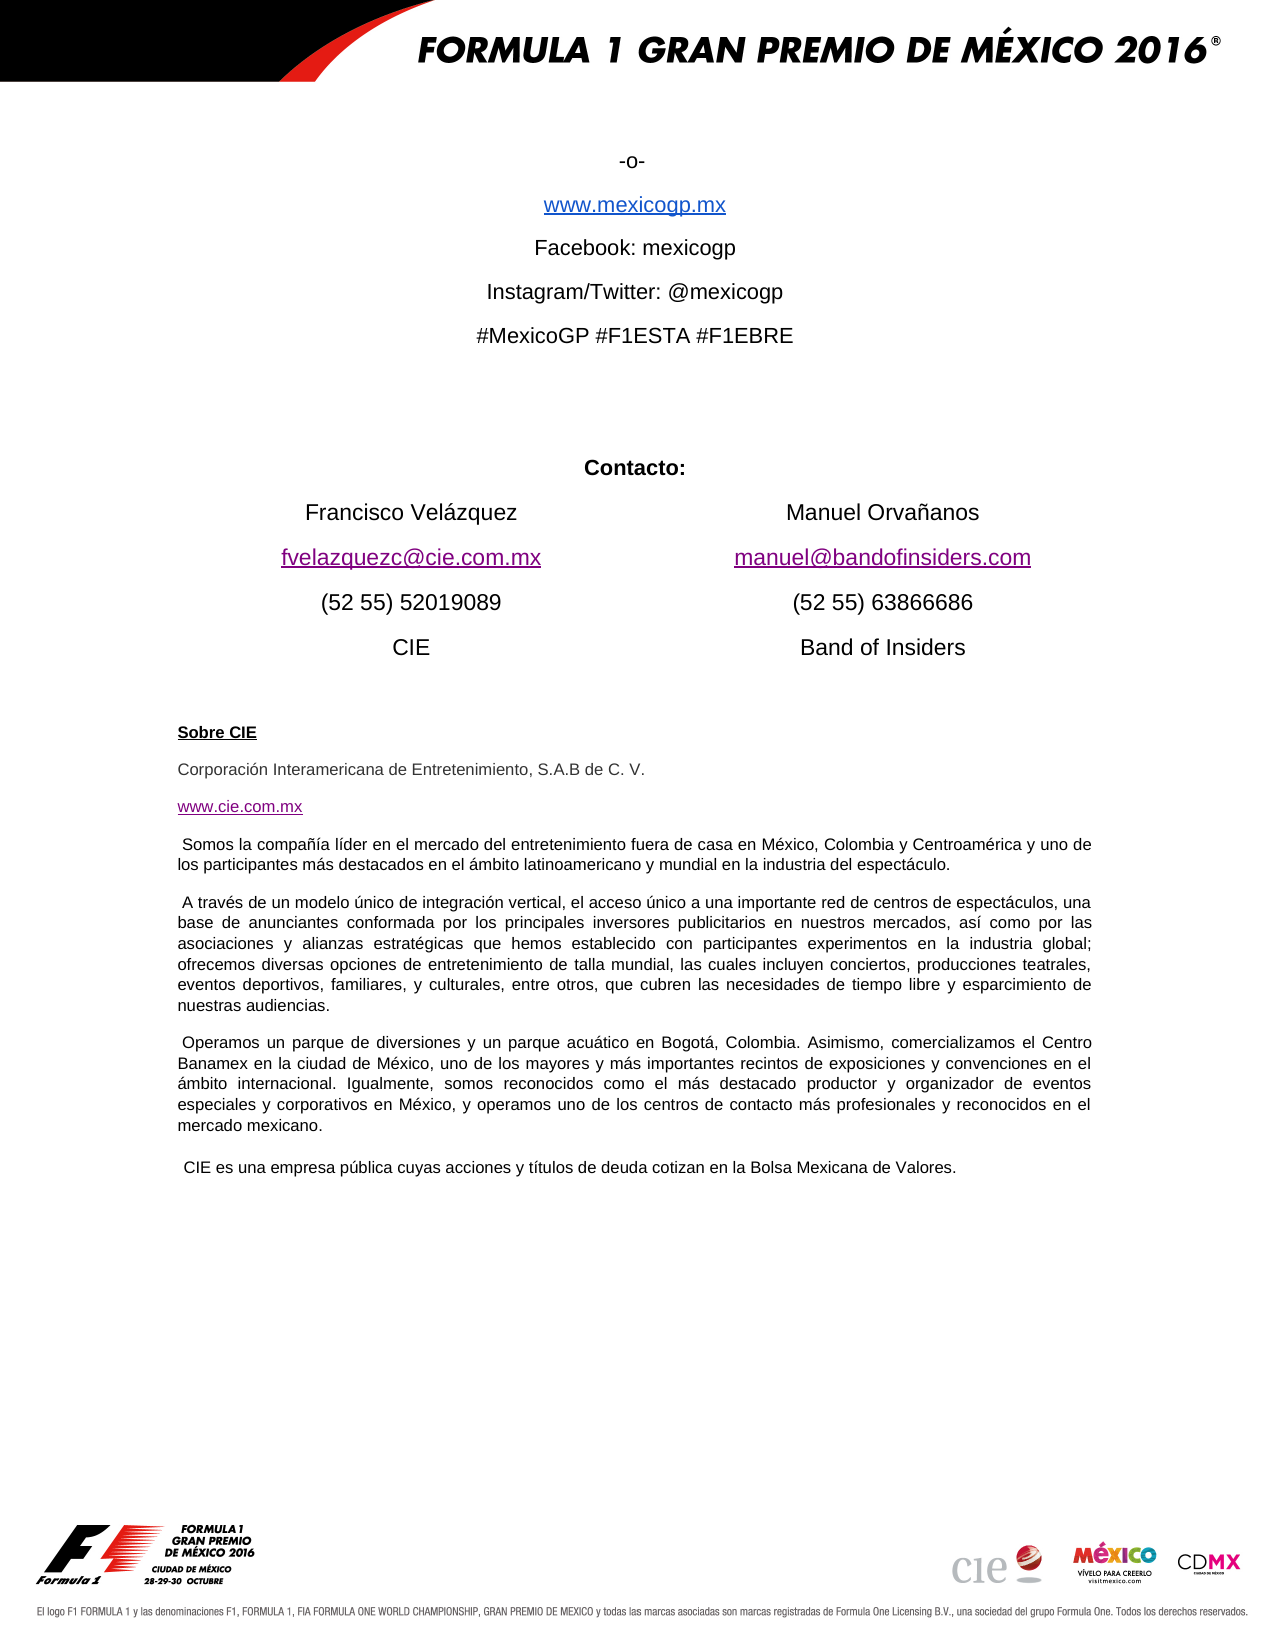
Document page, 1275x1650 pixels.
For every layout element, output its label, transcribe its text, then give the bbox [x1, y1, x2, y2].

text A través de un modelo único de integración vertical, el acceso único a una importante red de centros de espectáculos, una base de anunciantes conformada por los principales inversores publicitarios en nuestros mercados, así como por las asociaciones y alianzas estratégicas que hemos establecido con participantes experimentos en la industria global; ofrecemos diversas opciones de entretenimiento de talla mundial, las cuales incluyen conciertos, producciones teatrales, eventos deportivos, familiares, y culturales, entre otros, que cubren las necesidades de tiempo libre y esparcimiento de nuestras audiencias. [177, 892, 1093, 1015]
text Instagram/Twitter: @mexicogp [177, 279, 1093, 304]
text Operamos un parque de diversiones y un parque acuático en Bogotá, Colombia. Asimismo, comercializamos el Centro Banamex en la ciudad de México, uno de los mayores y más importantes recintos de exposiciones y convenciones en el ámbito internacional. Igualmente, somos reconocidos como el más destacado productor y organizador de eventos especiales y corporativos en México, y operamos uno de los centros de contacto más profesionales y reconocidos en el mercado mexicano. [177, 1033, 1093, 1134]
table_header Francisco Velázquez fvelazquezc@cie.com.mx (52 55) 52019089 CIE [177, 499, 645, 679]
picture [0, 0, 1275, 1650]
text www.cie.com.mx [177, 797, 1093, 816]
text Facebook: mexicogp [177, 235, 1093, 261]
table_header Manuel Orvañanos manuel@bandofinsiders.com (52 55) 63866686 Band of Insiders [645, 499, 1120, 679]
text -o- [177, 148, 1093, 173]
text Somos la compañía líder en el mercado del entretenimiento fuera de casa en México, Colombia y Centroamérica y uno de los participantes más destacados en el ámbito latinoamericano y mundial en la industria del espectáculo. [177, 834, 1093, 874]
text #MexicoGP #F1ESTA #F1EBRE [177, 323, 1093, 348]
text CIE es una empresa pública cuyas acciones y títulos de deuda cotizan en la Bolsa Mexicana de Valores. [177, 1153, 1093, 1178]
text www.mexicogp.mx [177, 191, 1093, 217]
text Sobre CIE [177, 723, 1093, 742]
text Corporación Interamericana de Entretenimiento, S.A.B de C. V. [177, 760, 1093, 779]
text Contacto: [177, 454, 1093, 480]
